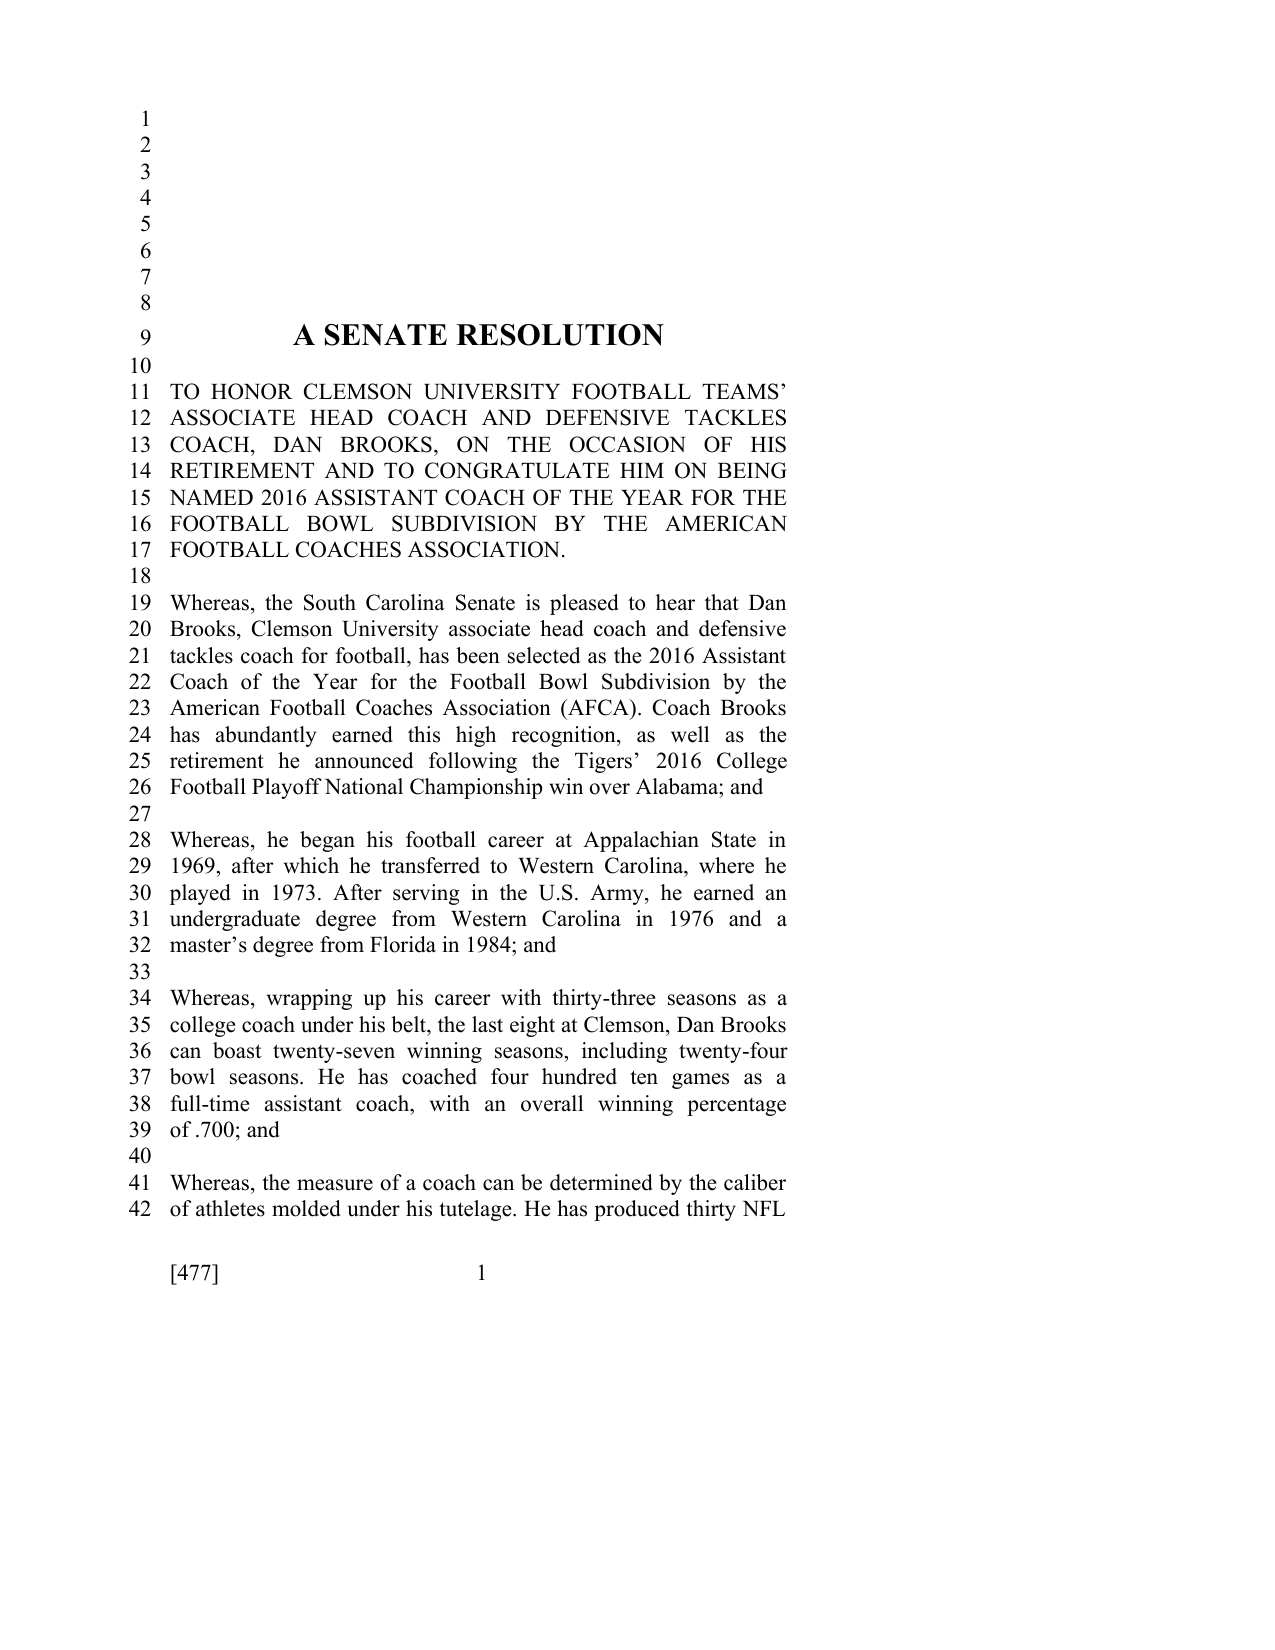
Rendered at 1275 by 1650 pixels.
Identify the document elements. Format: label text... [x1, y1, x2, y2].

text TO HONOR CLEMSON UNIVERSITY FOOTBALL TEAMS’ ASSOCIATE HEAD COACH AND DEFENSIVE TACKLES COACH, DAN BROOKS, ON THE OCCASION OF HIS RETIREMENT AND TO CONGRATULATE HIM ON BEING NAMED 2016 ASSISTANT COACH OF THE YEAR FOR THE FOOTBALL BOWL SUBDIVISION BY THE AMERICAN FOOTBALL COACHES ASSOCIATION. [169, 378, 787, 563]
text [169, 1169, 787, 1221]
text Whereas, he began his football career at Appalachian State in 1969, after which he transferred to Western Carolina, where he played in 1973. After serving in the U.S. Army, he earned an undergraduate degree from Western Carolina in 1976 and a master’s degree from Florida in 1984; and [169, 826, 787, 958]
text Whereas, wrapping up his career with thirty-three seasons as a college coach under his belt, the last eight at Clemson, Dan Brooks can boast twenty-seven winning seasons, including twenty-four bowl seasons. He has coached four hundred ten games as a full-time assistant coach, with an overall winning percentage of .700; and [169, 984, 787, 1142]
text A SENATE RESOLUTION [169, 316, 787, 352]
text Whereas, the South Carolina Senate is pleased to hear that Dan Brooks, Clemson University associate head coach and defensive tackles coach for football, has been selected as the 2016 Assistant Coach of the Year for the Football Bowl Subdivision by the American Football Coaches Association (AFCA). Coach Brooks has abundantly earned this high recognition, as well as the retirement he announced following the Tigers’ 2016 College Football Playoff National Championship win over Alabama; and [169, 589, 787, 800]
